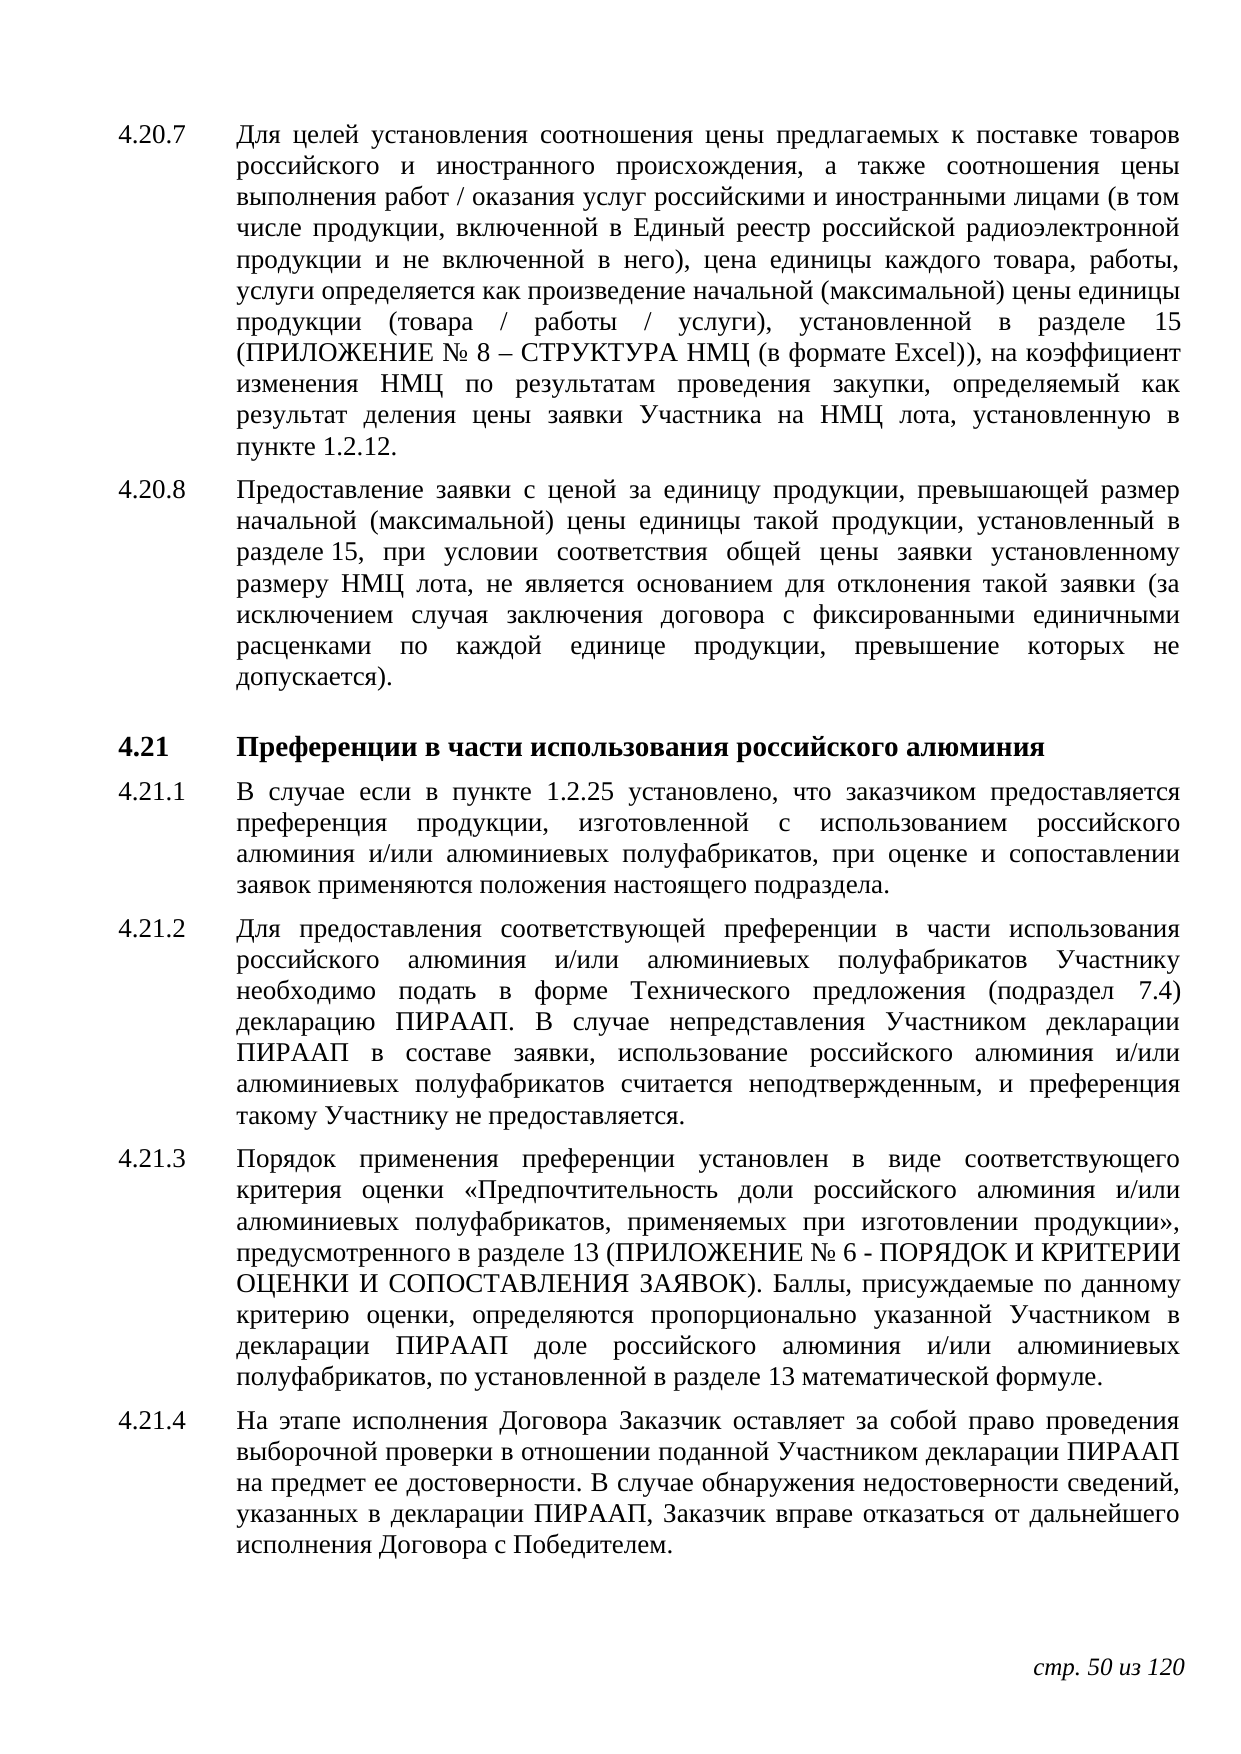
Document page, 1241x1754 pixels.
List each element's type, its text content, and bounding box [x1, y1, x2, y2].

list Для предоставления соответствующей преференции в части использования российского алюминия и/или алюминиевых полуфабрикатов Участнику необходимо подать в форме Технического предложения (подраздел 7.4) декларацию ПИРААП. В случае непредставления Участником декларации ПИРААП в составе заявки, использование российского алюминия и/или алюминиевых полуфабрикатов считается неподтвержденным, и преференция такому Участнику не предоставляется. [118, 912, 1181, 1130]
text Для целей установления соотношения цены предлагаемых к поставке товаров российского и иностранного происхождения, а также соотношения цены выполнения работ / оказания услуг российскими и иностранными лицами (в том числе продукции, включенной в Единый реестр российской радиоэлектронной продукции и не включенной в него), цена единицы каждого товара, работы, услуги определяется как произведение начальной (максимальной) цены единицы продукции (товара / работы / услуги), установленной в разделе 15 (ПРИЛОЖЕНИЕ № 8 – СТРУКТУРА НМЦ (в формате Excel)), на коэффициент изменения НМЦ по результатам проведения закупки, определяемый как результат деления цены заявки Участника на НМЦ лота, установленную в пункте 1.2.12. [118, 118, 1181, 461]
list В случае если в пункте 1.2.25 установлено, что заказчиком предоставляется преференция продукции, изготовленной с использованием российского алюминия и/или алюминиевых полуфабрикатов, при оценке и сопоставлении заявок применяются положения настоящего подраздела. [118, 775, 1181, 899]
text На этапе исполнения Договора Заказчик оставляет за собой право проведения выборочной проверки в отношении поданной Участником декларации ПИРААП на предмет ее достоверности. В случае обнаружения недостоверности сведений, указанных в декларации ПИРААП, Заказчик вправе отказаться от дальнейшего исполнения Договора с Победителем. [118, 1404, 1181, 1560]
subtitle Преференции в части использования российского алюминия [118, 729, 1181, 762]
list Порядок применения преференции установлен в виде соответствующего критерия оценки «Предпочтительность доли российского алюминия и/или алюминиевых полуфабрикатов, применяемых при изготовлении продукции», предусмотренного в разделе 13 (ПРИЛОЖЕНИЕ № 6 - ПОРЯДОК И КРИТЕРИИ ОЦЕНКИ И СОПОСТАВЛЕНИЯ ЗАЯВОК). Баллы, присуждаемые по данному критерию оценки, определяются пропорционально указанной Участником в декларации ПИРААП доле российского алюминия и/или алюминиевых полуфабрикатов, по установленной в разделе 13 математической формуле. [118, 1142, 1181, 1392]
text Предоставление заявки с ценой за единицу продукции, превышающей размер начальной (максимальной) цены единицы такой продукции, установленный в разделе 15, при условии соответствия общей цены заявки установленному размеру НМЦ лота, не является основанием для отклонения такой заявки (за исключением случая заключения договора с фиксированными единичными расценками по каждой единице продукции, превышение которых не допускается). [118, 473, 1181, 691]
